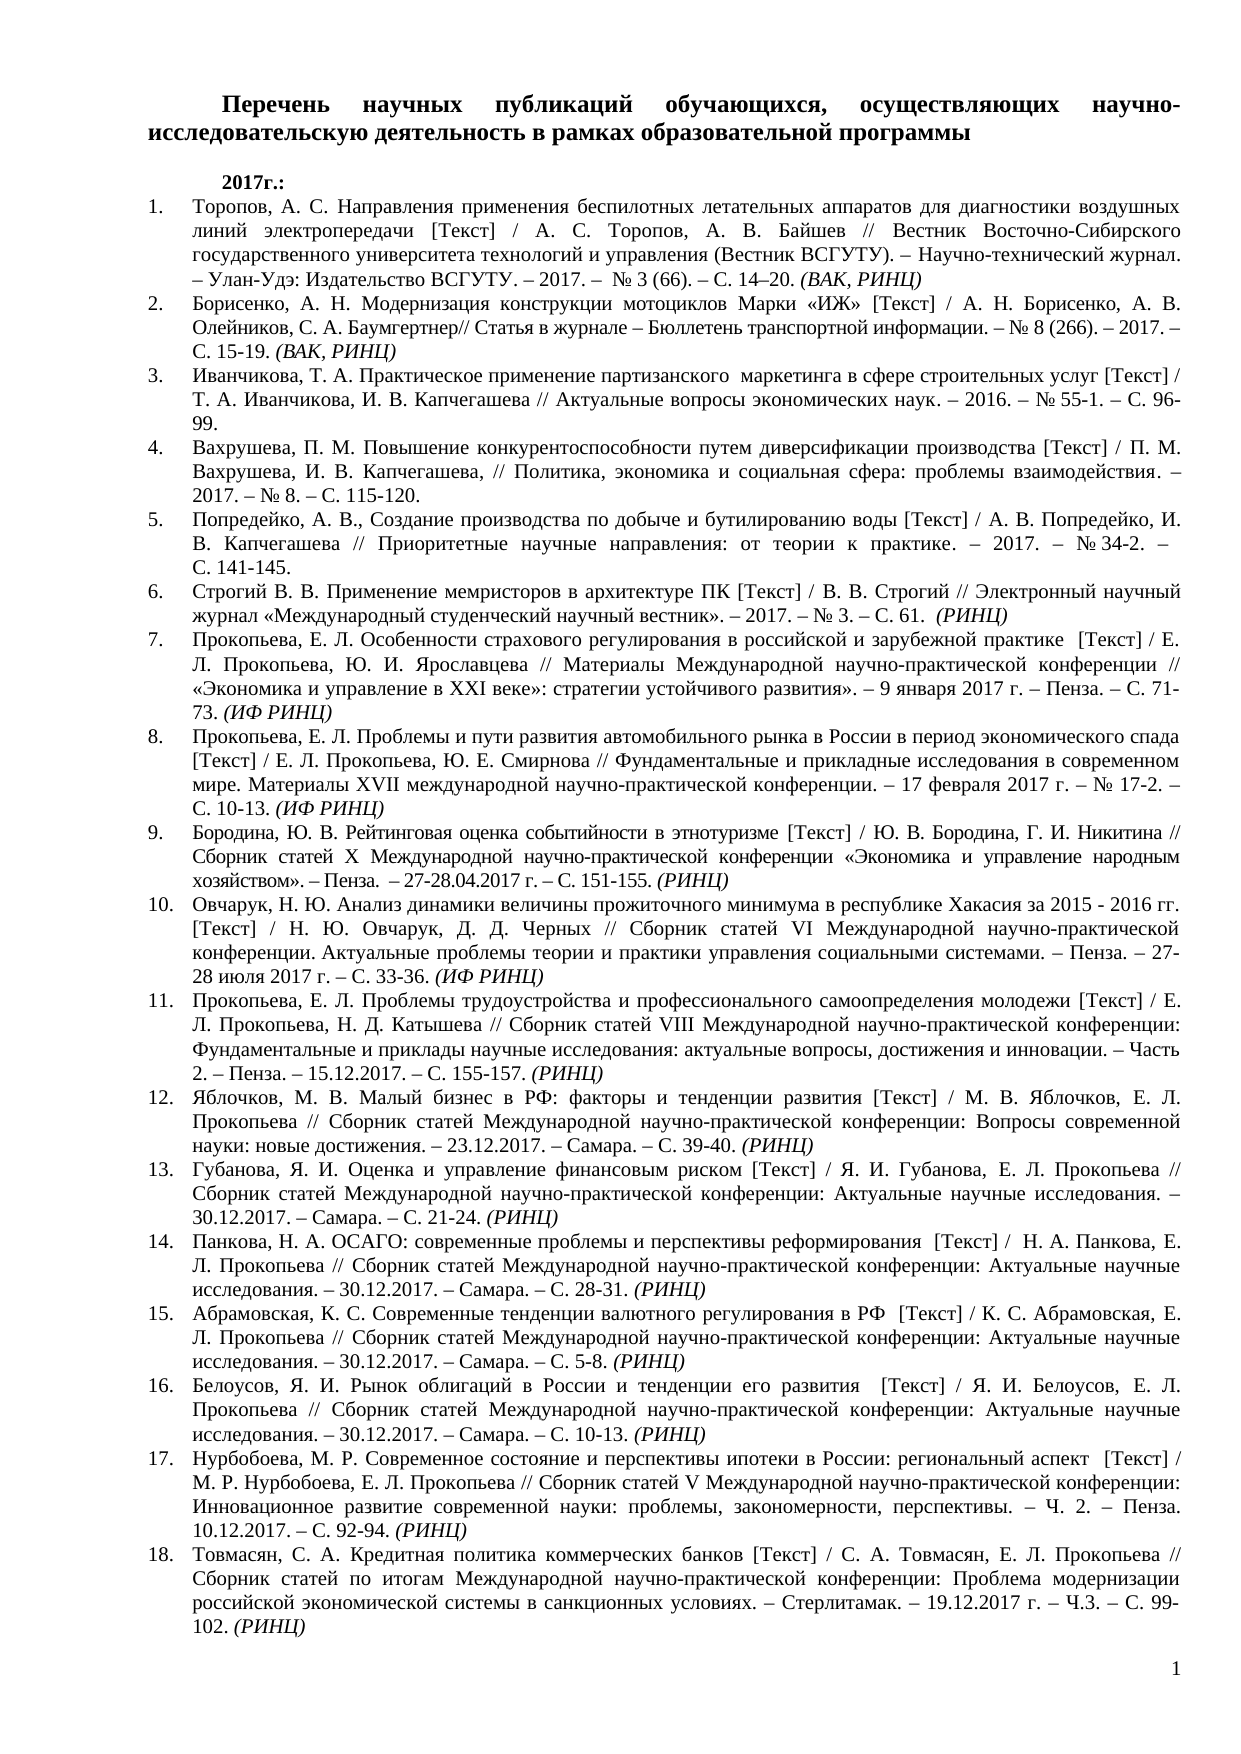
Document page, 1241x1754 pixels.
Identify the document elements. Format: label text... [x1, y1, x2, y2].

list Прокопьева, Е. Л. Особенности страхового регулирования в российской и зарубежной практике [Текст] / Е. Л. Прокопьева, Ю. И. Ярославцева // Материалы Международной научно-практической конференции // «Экономика и управление в XXI веке»: стратегии устойчивого развития». – 9 января 2017 г. – Пенза. – С. 71-73. (ИФ РИНЦ) [148, 627, 1181, 724]
text Перечень научных публикаций обучающихся, осуществляющих научно-исследовательскую деятельность в рамках образовательной программы [148, 89, 1181, 146]
list Абрамовская, К. С. Современные тенденции валютного регулирования в РФ [Текст] / К. С. Абрамовская, Е. Л. Прокопьева // Сборник статей Международной научно-практической конференции: Актуальные научные исследования. – 30.12.2017. – Самара. – С. 5-8. (РИНЦ) [148, 1301, 1181, 1373]
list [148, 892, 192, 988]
list Торопов, А. С. Направления применения беспилотных летательных аппаратов для диагностики воздушных линий электропередачи [Текст] / А. С. Торопов, А. В. Байшев // Вестник Восточно-Сибирского государственного университета технологий и управления (Вестник ВСГУТУ). – Научно-технический журнал. – Улан-Удэ: Издательство ВСГУТУ. – 2017. – № 3 (66). – С. 14–20. (ВАК, РИНЦ) [148, 194, 1181, 291]
list Нурбобоева, М. Р. Современное состояние и перспективы ипотеки в России: региональный аспект [Текст] / М. Р. Нурбобоева, Е. Л. Прокопьева // Сборник статей V Международной научно-практической конференции: Инновационное развитие современной науки: проблемы, закономерности, перспективы. – Ч. 2. – Пенза. 10.12.2017. – С. 92-94. (РИНЦ) [148, 1446, 1181, 1542]
list Иванчикова, Т. А. Практическое применение партизанского маркетинга в сфере строительных услуг [Текст] / Т. А. Иванчикова, И. В. Капчегашева // Актуальные вопросы экономических наук. – 2016. – № 55-1. – С. 96-99. [148, 363, 1181, 435]
list Попредейко, А. В., Создание производства по добыче и бутилированию воды [Текст] / А. В. Попредейко, И. В. Капчегашева // Приоритетные научные направления: от теории к практике. – 2017. – № 34-2. – С. 141-145. [148, 507, 1181, 579]
list Строгий В. В. Применение мемристоров в архитектуре ПК [Текст] / В. В. Строгий // Электронный научный журнал «Международный студенческий научный вестник». – 2017. – № 3. – С. 61. (РИНЦ) [148, 579, 1181, 627]
list Яблочков, М. В. Малый бизнес в РФ: факторы и тенденции развития [Текст] / М. В. Яблочков, Е. Л. Прокопьева // Сборник статей Международной научно-практической конференции: Вопросы современной науки: новые достижения. – 23.12.2017. – Самара. – С. 39-40. (РИНЦ) [148, 1084, 1181, 1157]
list Прокопьева, Е. Л. Проблемы трудоустройства и профессионального самоопределения молодежи [Текст] / Е. Л. Прокопьева, Н. Д. Катышева // Сборник статей VIII Международной научно-практической конференции: Фундаментальные и приклады научные исследования: актуальные вопросы, достижения и инновации. – Часть 2. – Пенза. – 15.12.2017. – С. 155-157. (РИНЦ) [148, 988, 1181, 1084]
list Панкова, Н. А. ОСАГО: современные проблемы и перспективы реформирования [Текст] / Н. А. Панкова, Е. Л. Прокопьева // Сборник статей Международной научно-практической конференции: Актуальные научные исследования. – 30.12.2017. – Самара. – С. 28-31. (РИНЦ) [148, 1229, 1181, 1301]
list Бородина, Ю. В. Рейтинговая оценка событийности в этнотуризме [Текст] / Ю. В. Бородина, Г. И. Никитина // Сборник статей Х Международной научно-практической конференции «Экономика и управление народным хозяйством». – Пенза. – 27-28.04.2017 г. – С. 151-155. (РИНЦ) [148, 820, 1181, 892]
list Губанова, Я. И. Оценка и управление финансовым риском [Текст] / Я. И. Губанова, Е. Л. Прокопьева // Сборник статей Международной научно-практической конференции: Актуальные научные исследования. – 30.12.2017. – Самара. – С. 21-24. (РИНЦ) [148, 1157, 1181, 1229]
list Товмасян, С. А. Кредитная политика коммерческих банков [Текст] / С. А. Товмасян, Е. Л. Прокопьева // Сборник статей по итогам Международной научно-практической конференции: Проблема модернизации российской экономической системы в санкционных условиях. – Стерлитамак. – 19.12.2017 г. – Ч.3. – С. 99-102. (РИНЦ) [148, 1542, 1181, 1638]
list Прокопьева, Е. Л. Проблемы и пути развития автомобильного рынка в России в период экономического спада [Текст] / Е. Л. Прокопьева, Ю. Е. Смирнова // Фундаментальные и прикладные исследования в современном мире. Материалы XVII международной научно-практической конференции. – 17 февраля 2017 г. – № 17-2. – С. 10-13. (ИФ РИНЦ) [148, 724, 1181, 820]
list Борисенко, А. Н. Модернизация конструкции мотоциклов Марки «ИЖ» [Текст] / А. Н. Борисенко, А. В. Олейников, С. А. Баумгертнер// Статья в журнале – Бюллетень транспортной информации. – № 8 (266). – 2017. – С. 15-19. (ВАК, РИНЦ) [148, 291, 1181, 363]
text 2017г.: [148, 170, 1181, 194]
list Белоусов, Я. И. Рынок облигаций в России и тенденции его развития [Текст] / Я. И. Белоусов, Е. Л. Прокопьева // Сборник статей Международной научно-практической конференции: Актуальные научные исследования. – 30.12.2017. – Самара. – С. 10-13. (РИНЦ) [148, 1373, 1181, 1446]
list Вахрушева, П. М. Повышение конкурентоспособности путем диверсификации производства [Текст] / П. М. Вахрушева, И. В. Капчегашева, // Политика, экономика и социальная сфера: проблемы взаимодействия. – 2017. – № 8. – С. 115-120. [148, 435, 1181, 507]
